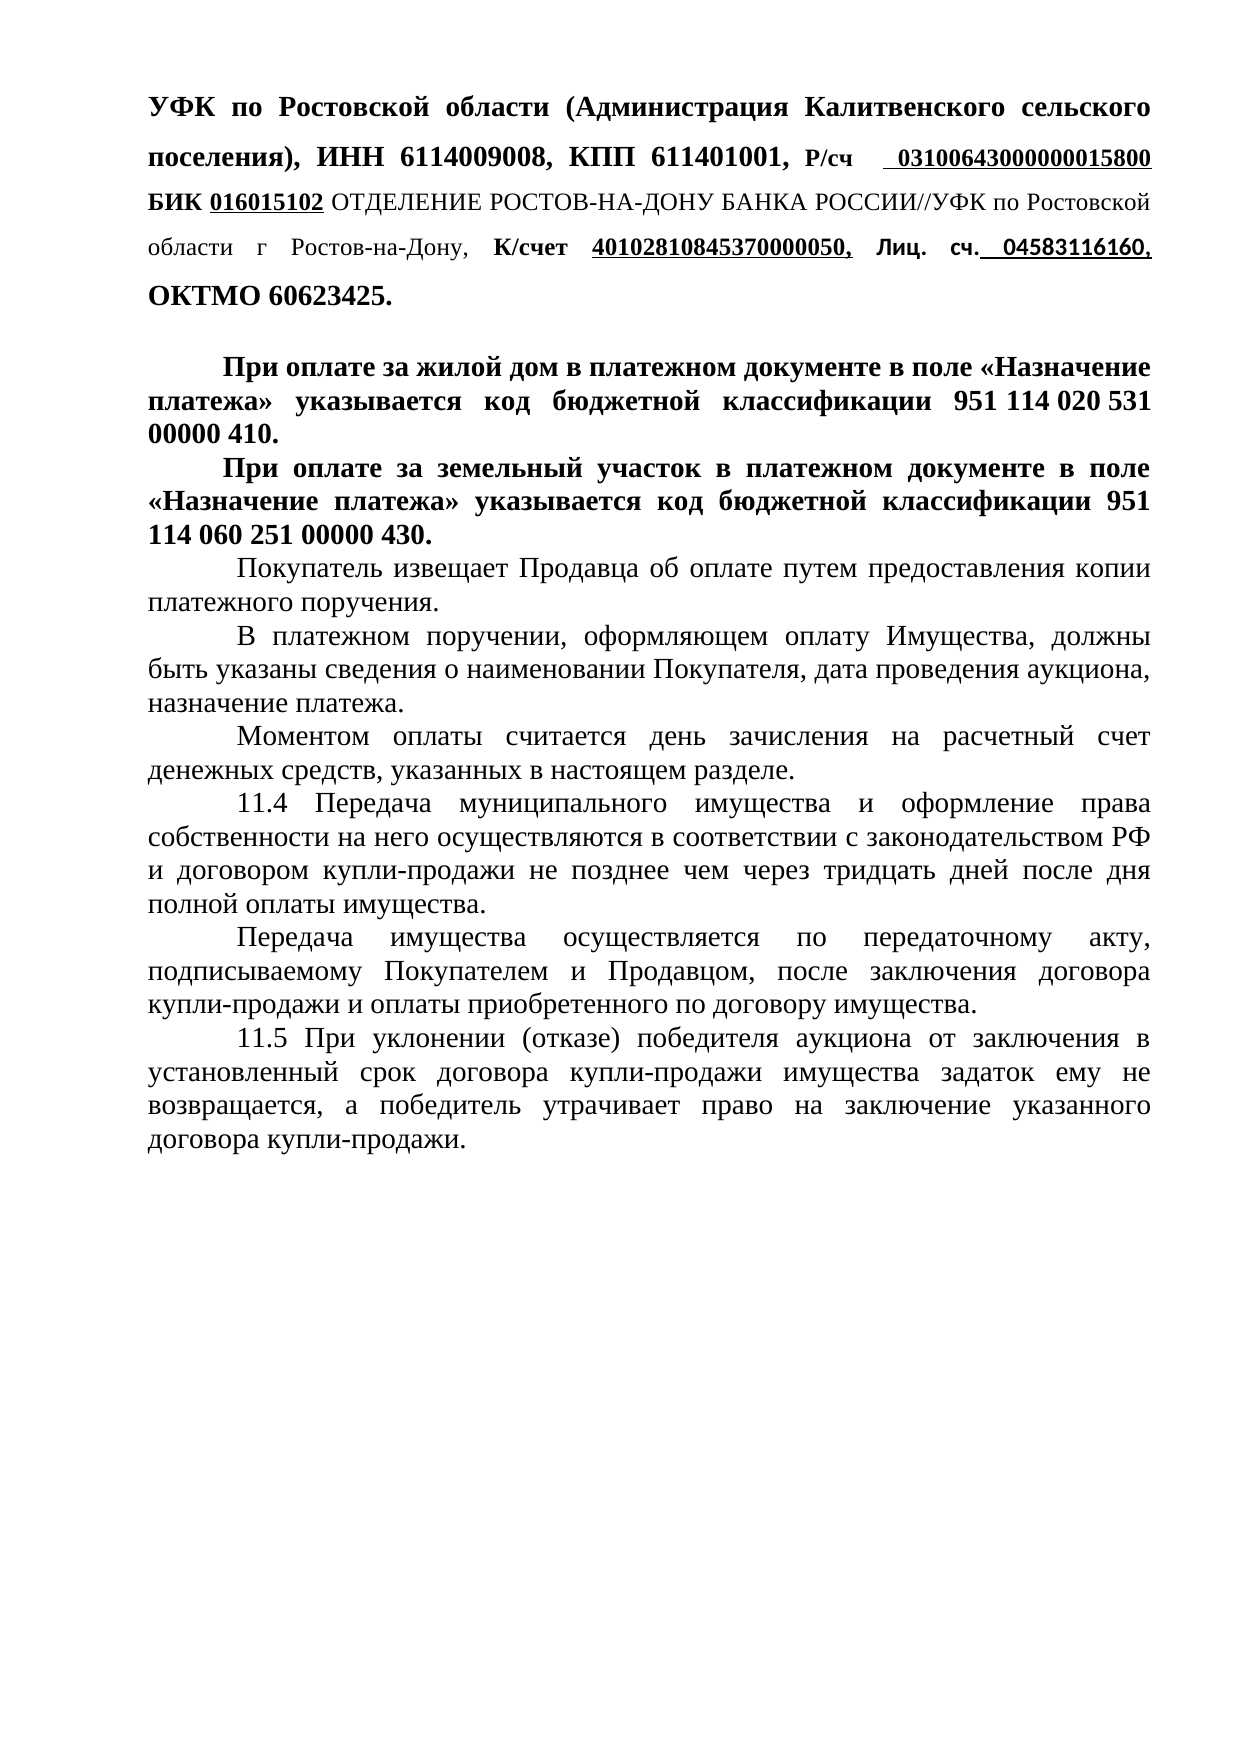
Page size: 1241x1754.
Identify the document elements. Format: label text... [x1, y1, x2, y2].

text 11.5 При уклонении (отказе) победителя аукциона от заключения в установленный срок договора купли-продажи имущества задаток ему не возвращается, а победитель утрачивает право на заключение указанного договора купли-продажи. [148, 1020, 1152, 1154]
text 11.4 Передача муниципального имущества и оформление права собственности на него осуществляются в соответствии с законодательством РФ и договором купли-продажи не позднее чем через тридцать дней после дня полной оплаты имущества. [148, 785, 1152, 919]
text УФК по Ростовской области (Администрация Калитвенского сельского поселения), ИНН 6114009008, КПП 611401001, Р/сч 03100643000000015800 БИК 016015102 ОТДЕЛЕНИЕ РОСТОВ-НА-ДОНУ БАНКА РОССИИ//УФК по Ростовской области г Ростов-на-Дону, К/счет 40102810845370000050, Лиц. сч. 04583116160, ОКТМО 60623425. [148, 89, 1152, 312]
text В платежном поручении, оформляющем оплату Имущества, должны быть указаны сведения о наименовании Покупателя, дата проведения аукциона, назначение платежа. [148, 618, 1152, 718]
text При оплате за земельный участок в платежном документе в поле «Назначение платежа» указывается код бюджетной классификации 951 114 060 251 00000 430. [148, 450, 1152, 551]
text Передача имущества осуществляется по передаточному акту, подписываемому Покупателем и Продавцом, после заключения договора купли-продажи и оплаты приобретенного по договору имущества. [148, 919, 1152, 1020]
text Моментом оплаты считается день зачисления на расчетный счет денежных средств, указанных в настоящем разделе. [148, 718, 1152, 785]
text При оплате за жилой дом в платежном документе в поле «Назначение платежа» указывается код бюджетной классификации 951 114 020 531 00000 410. [148, 349, 1152, 450]
text Покупатель извещает Продавца об оплате путем предоставления копии платежного поручения. [148, 551, 1152, 618]
